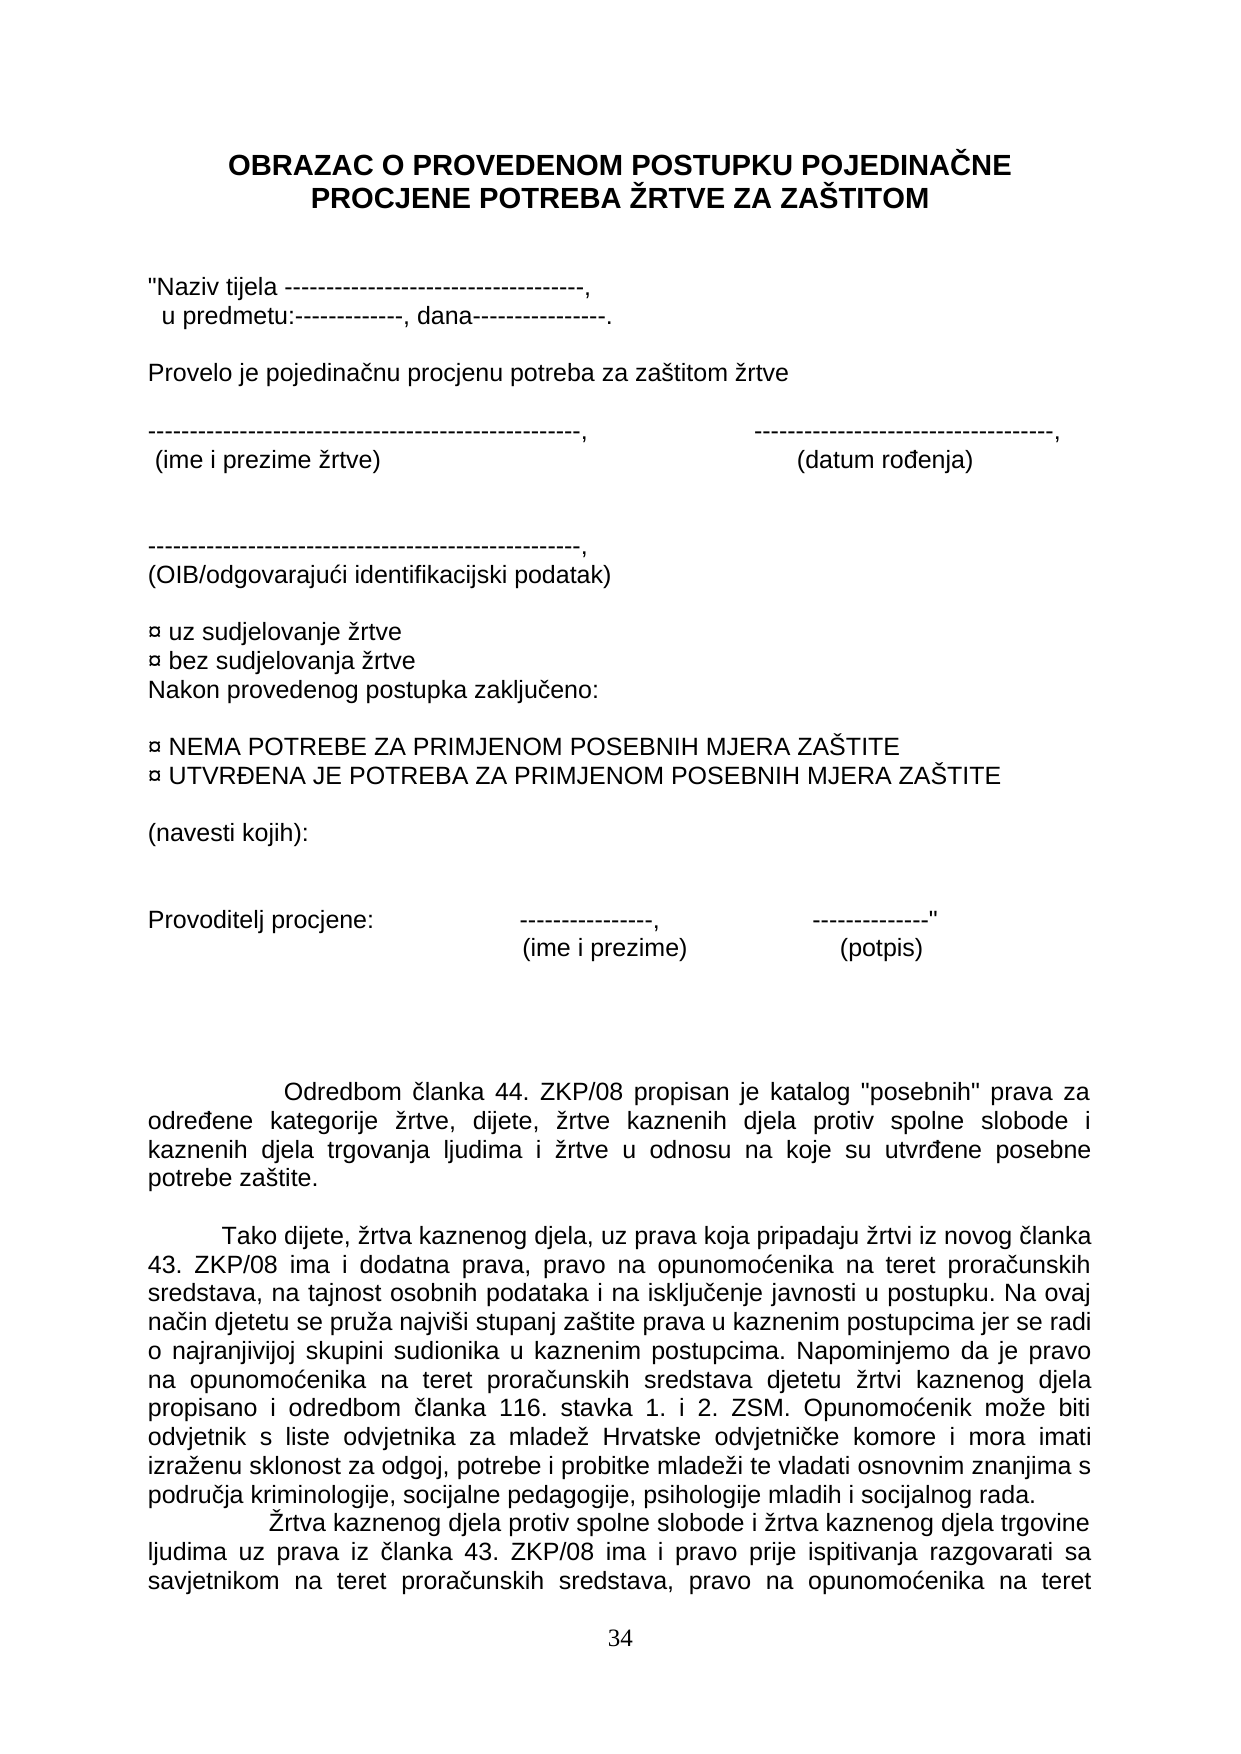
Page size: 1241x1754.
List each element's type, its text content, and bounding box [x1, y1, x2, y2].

text ¤ UTVRĐENA JE POTREBA ZA PRIMJENOM POSEBNIH MJERA ZAŠTITE [148, 761, 1093, 790]
text (ime i prezime) (potpis) [148, 933, 1093, 962]
text ¤ bez sudjelovanja žrtve [148, 646, 1093, 675]
text Provoditelj procjene: ----------------, --------------" [148, 905, 1093, 933]
text u predmetu:-------------, dana----------------. [148, 301, 1093, 330]
text ¤ NEMA POTREBE ZA PRIMJENOM POSEBNIH MJERA ZAŠTITE [148, 732, 1093, 761]
text Provelo je pojedinačnu procjenu potreba za zaštitom žrtve [148, 358, 1093, 387]
text ----------------------------------------------------, [148, 531, 1093, 560]
text (navesti kojih): [148, 818, 1093, 847]
text ----------------------------------------------------, ------------------------------------, [148, 416, 1093, 445]
text ¤ uz sudjelovanje žrtve [148, 617, 1093, 646]
text "Naziv tijela ------------------------------------, [148, 272, 1093, 301]
text Tako dijete, žrtva kaznenog djela, uz prava koja pripadaju žrtvi iz novog članka 43. ZKP/08 ima i dodatna prava, pravo na opunomoćenika na teret proračunskih sredstava, na tajnost osobnih podataka i na isključenje javnosti u postupku. Na ovaj način djetetu se pruža najviši stupanj zaštite prava u kaznenim postupcima jer se radi o najranjivijoj skupini sudionika u kaznenim postupcima. Napominjemo da je pravo na opunomoćenika na teret proračunskih sredstava djetetu žrtvi kaznenog djela propisano i odredbom članka 116. stavka 1. i 2. ZSM. Opunomoćenik može biti odvjetnik s liste odvjetnika za mladež Hrvatske odvjetničke komore i mora imati izraženu sklonost za odgoj, potrebe i probitke mladeži te vladati osnovnim znanjima s područja kriminologije, socijalne pedagogije, psihologije mladih i socijalnog rada. [148, 1221, 1093, 1508]
text (ime i prezime žrtve) (datum rođenja) [148, 445, 1093, 473]
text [148, 1508, 1093, 1595]
subtitle OBRAZAC O PROVEDENOM POSTUPKU POJEDINAČNE PROCJENE POTREBA ŽRTVE ZA ZAŠTITOM [148, 148, 1093, 215]
text (OIB/odgovarajući identifikacijski podatak) [148, 560, 1093, 588]
text Odredbom članka 44. ZKP/08 propisan je katalog "posebnih" prava za određene kategorije žrtve, dijete, žrtve kaznenih djela protiv spolne slobode i kaznenih djela trgovanja ljudima i žrtve u odnosu na koje su utvrđene posebne potrebe zaštite. [148, 1077, 1093, 1192]
text Nakon provedenog postupka zaključeno: [148, 675, 1093, 703]
